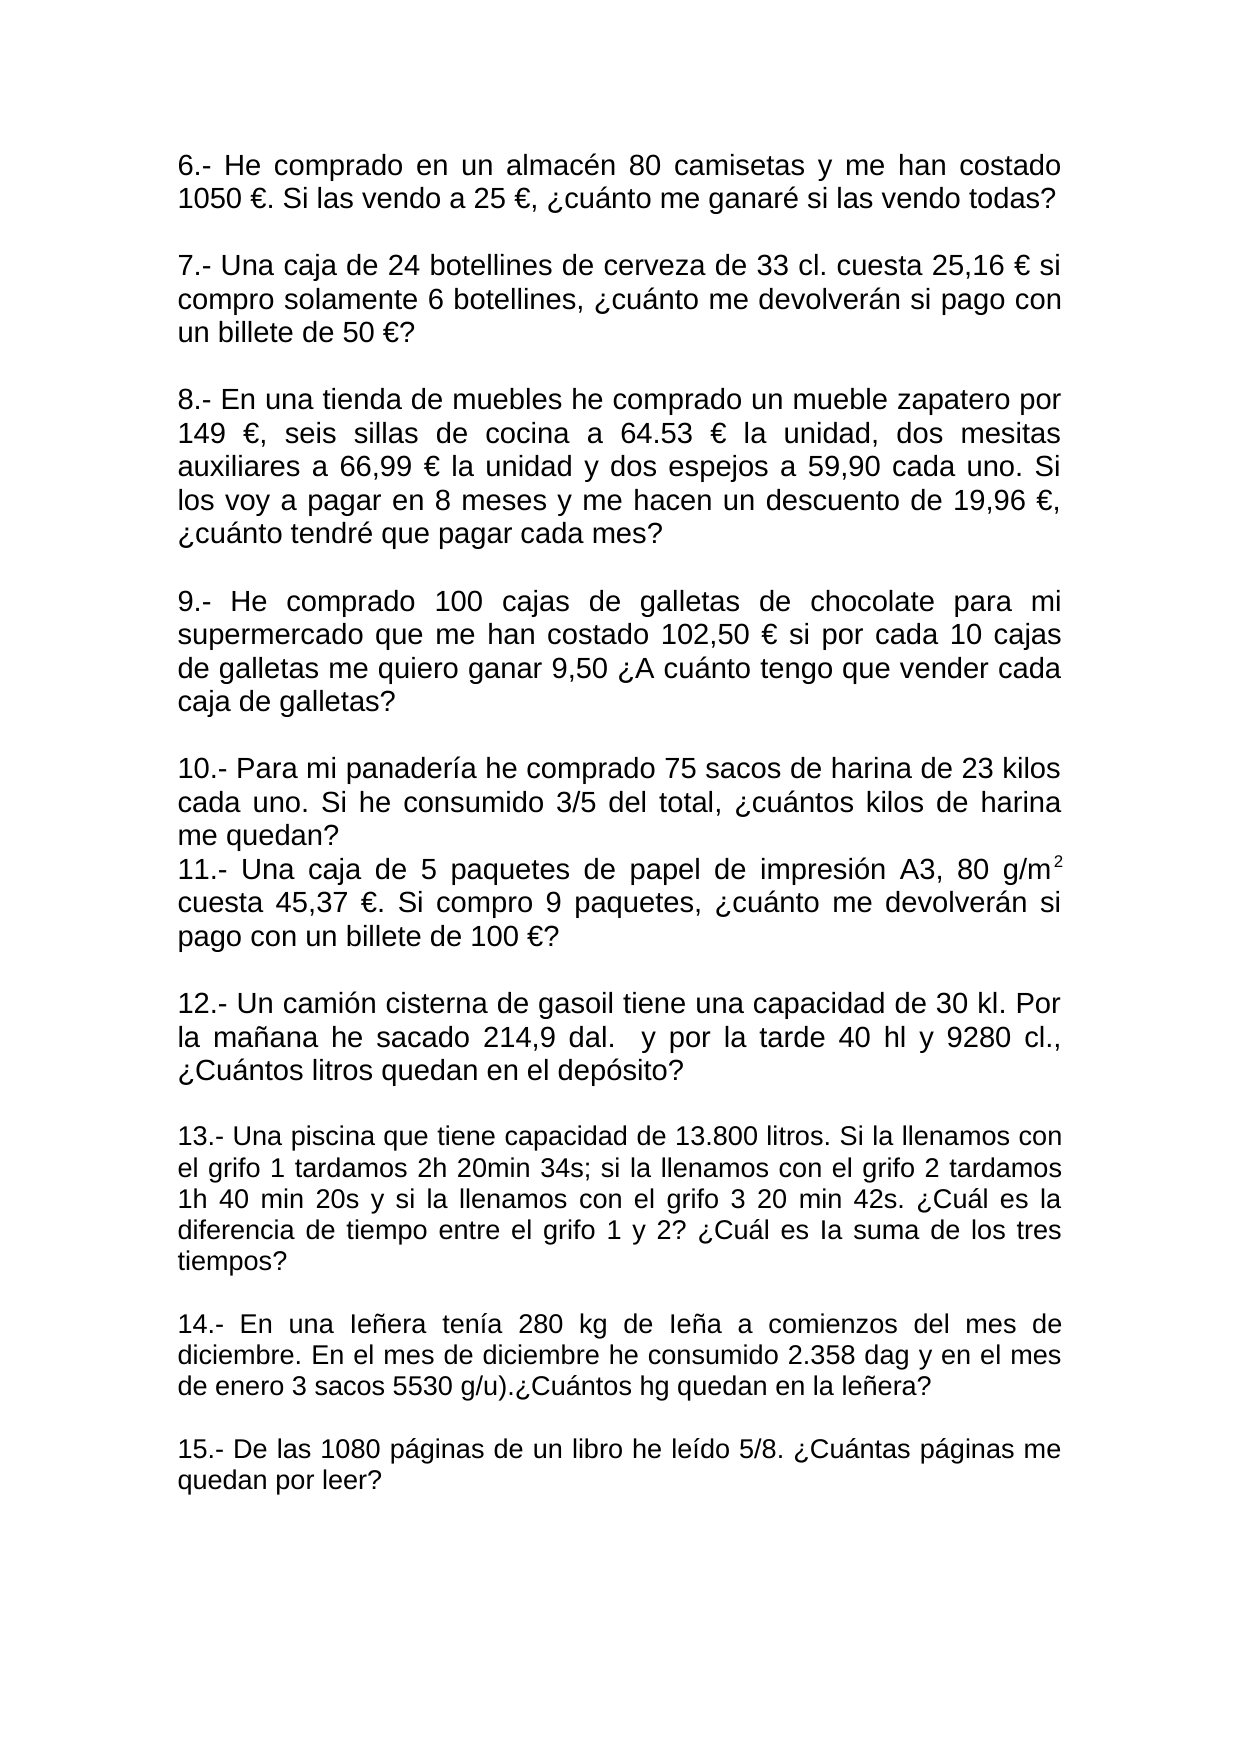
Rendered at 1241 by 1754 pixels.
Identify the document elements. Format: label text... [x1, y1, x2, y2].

text 14.- En una Ieñera tenía 280 kg de Ieña a comienzos del mes de diciembre. En el mes de diciembre he consumido 2.358 dag y en el mes de enero 3 sacos 5530 g/u).¿Cuántos hg quedan en la leñera? [177, 1308, 1063, 1402]
text 12.- Un camión cisterna de gasoil tiene una capacidad de 30 kl. Por la mañana he sacado 214,9 dal. y por la tarde 40 hl y 9280 cl., ¿Cuántos litros quedan en el depósito? [177, 986, 1063, 1087]
text 8.- En una tienda de muebles he comprado un mueble zapatero por 149 €, seis sillas de cocina a 64.53 € la unidad, dos mesitas auxiliares a 66,99 € la unidad y dos espejos a 59,90 cada uno. Si los voy a pagar en 8 meses y me hacen un descuento de 19,96 €, ¿cuánto tendré que pagar cada mes? [177, 382, 1063, 550]
text 7.- Una caja de 24 botellines de cerveza de 33 cl. cuesta 25,16 € si compro solamente 6 botellines, ¿cuánto me devolverán si pago con un billete de 50 €? [177, 248, 1063, 349]
text 11.- Una caja de 5 paquetes de papel de impresión A3, 80 g/m2 cuesta 45,37 €. Si compro 9 paquetes, ¿cuánto me devolverán si pago con un billete de 100 €? [177, 852, 1063, 953]
text 13.- Una piscina que tiene capacidad de 13.800 litros. Si la llenamos con el grifo 1 tardamos 2h 20min 34s; si la llenamos con el grifo 2 tardamos 1h 40 min 20s y si la llenamos con el grifo 3 20 min 42s. ¿Cuál es la diferencia de tiempo entre el grifo 1 y 2? ¿Cuál es Ia suma de los tres tiempos? [177, 1120, 1063, 1277]
text 9.- He comprado 100 cajas de galletas de chocolate para mi supermercado que me han costado 102,50 € si por cada 10 cajas de galletas me quiero ganar 9,50 ¿A cuánto tengo que vender cada caja de galletas? [177, 584, 1063, 718]
text 10.- Para mi panadería he comprado 75 sacos de harina de 23 kilos cada uno. Si he consumido 3/5 del total, ¿cuántos kilos de harina me quedan? [177, 751, 1063, 852]
text 6.- He comprado en un almacén 80 camisetas y me han costado 1050 €. Si las vendo a 25 €, ¿cuánto me ganaré si las vendo todas? [177, 148, 1063, 215]
text 15.- De las 1080 páginas de un libro he leído 5/8. ¿Cuántas páginas me quedan por leer? [177, 1433, 1063, 1495]
